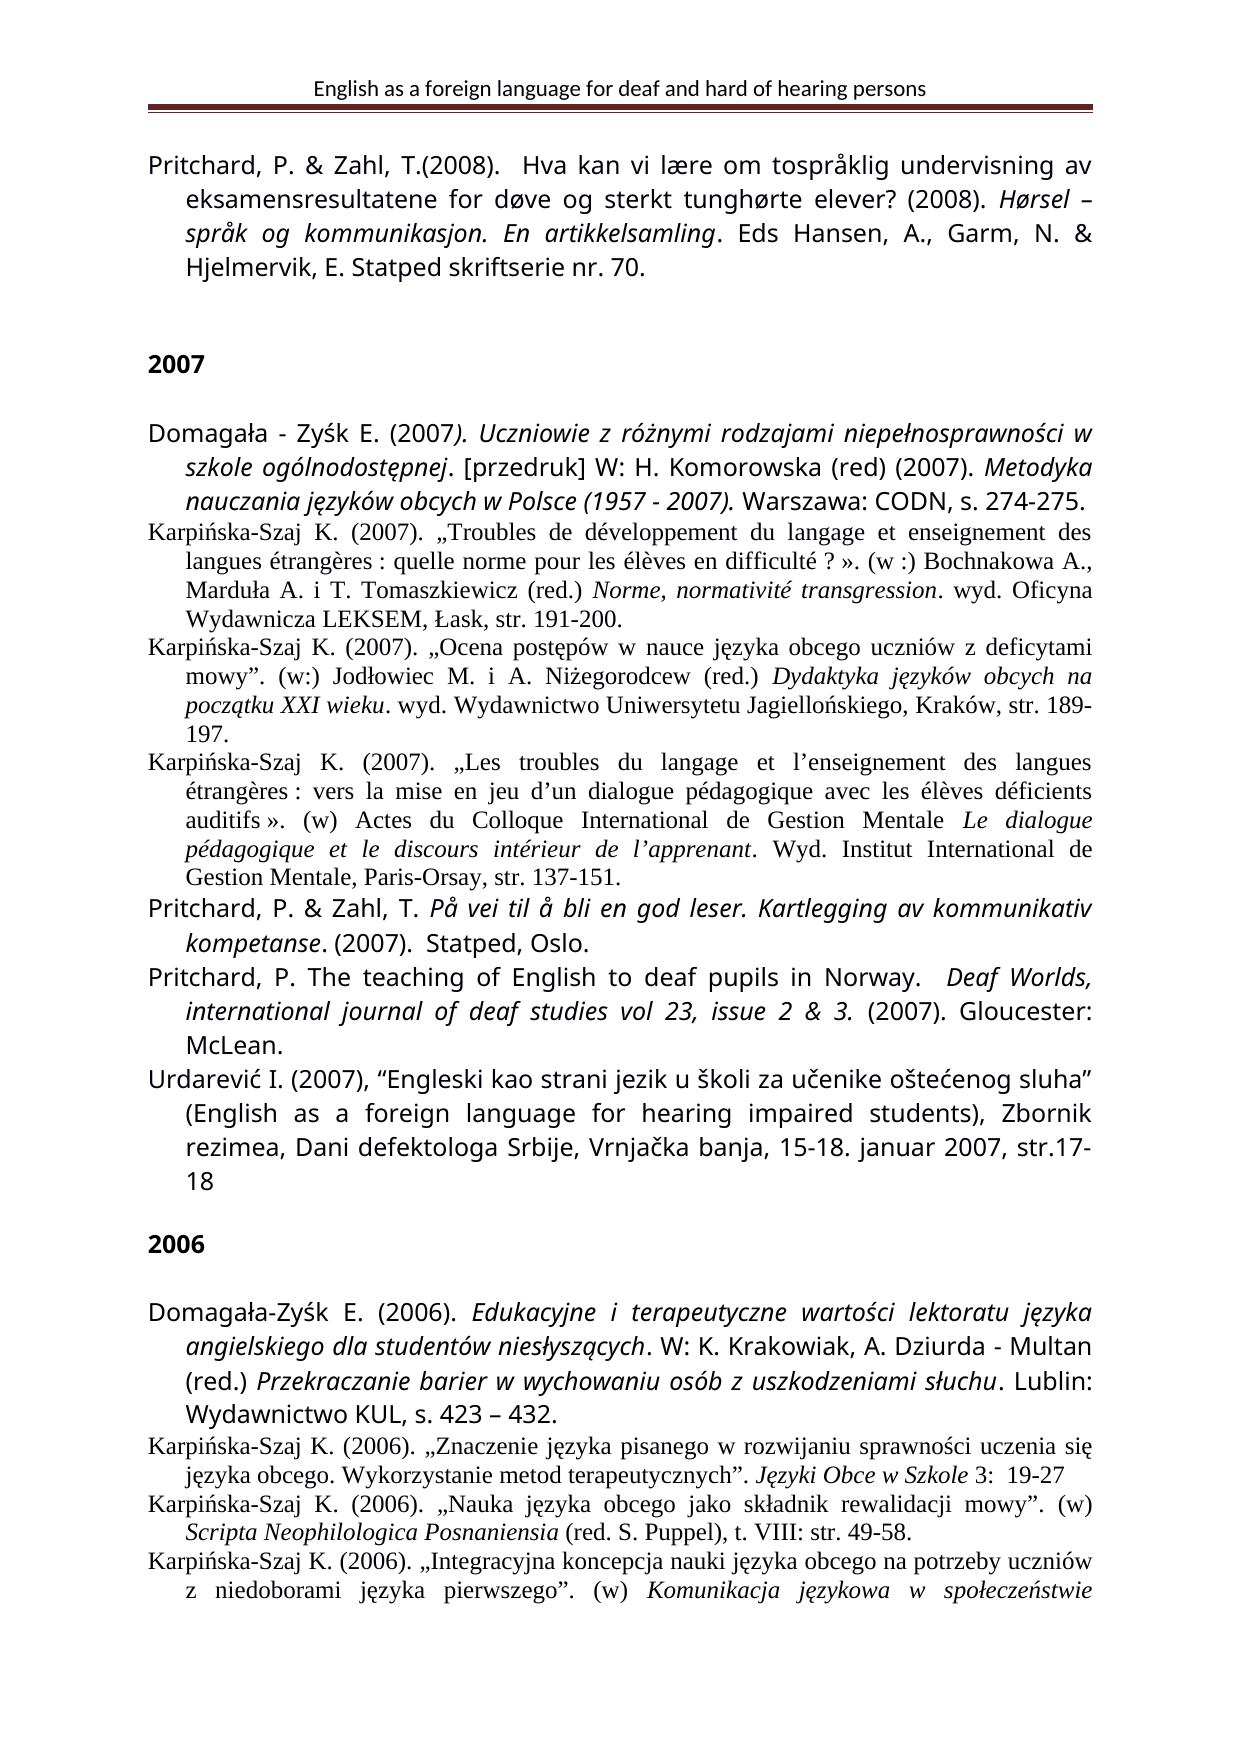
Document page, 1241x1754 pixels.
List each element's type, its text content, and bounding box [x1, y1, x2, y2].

text Karpińska-Szaj K. (2007). „Les troubles du langage et l’enseignement des langues étrangères : vers la mise en jeu d’un dialogue pédagogique avec les élèves déficients auditifs ». (w) Actes du Colloque International de Gestion Mentale Le dialogue pédagogique et le discours intérieur de l’apprenant. Wyd. Institut International de Gestion Mentale, Paris-Orsay, str. 137-151. [148, 747, 1093, 891]
text Pritchard, P. & Zahl, T.(2008). Hva kan vi lære om tospråklig undervisning av eksamensresultatene for døve og sterkt tunghørte elever? (2008). Hørsel – språk og kommunikasjon. En artikkelsamling. Eds Hansen, A., Garm, N. & Hjelmervik, E. Statped skriftserie nr. 70. [148, 148, 1093, 284]
text Domagała-Zyśk E. (2006). Edukacyjne i terapeutyczne wartości lektoratu języka angielskiego dla studentów niesłyszących. W: K. Krakowiak, A. Dziurda - Multan (red.) Przekraczanie barier w wychowaniu osób z uszkodzeniami słuchu. Lublin: Wydawnictwo KUL, s. 423 – 432. [148, 1295, 1093, 1431]
text Karpińska-Szaj K. (2007). „Troubles de développement du langage et enseignement des langues étrangères : quelle norme pour les élèves en difficulté ? ». (w :) Bochnakowa A., Marduła A. i T. Tomaszkiewicz (red.) Norme, normativité transgression. wyd. Oficyna Wydawnicza LEKSEM, Łask, str. 191-200. [148, 517, 1093, 632]
text 2006 [148, 1227, 1093, 1261]
text Pritchard, P. & Zahl, T. På vei til å bli en god leser. Kartlegging av kommunikativ kompetanse. (2007). Statped, Oslo. [148, 891, 1093, 959]
text Karpińska-Szaj K. (2006). „Znaczenie języka pisanego w rozwijaniu sprawności uczenia się języka obcego. Wykorzystanie metod terapeutycznych”. Języki Obce w Szkole 3: 19-27 [148, 1431, 1093, 1489]
text Karpińska-Szaj K. (2006). „Nauka języka obcego jako składnik rewalidacji mowy”. (w) Scripta Neophilologica Posnaniensia (red. S. Puppel), t. VIII: str. 49-58. [148, 1489, 1093, 1546]
text 2007 [148, 347, 1093, 381]
text Domagała - Zyśk E. (2007). Uczniowie z różnymi rodzajami niepełnosprawności w szkole ogólnodostępnej. [przedruk] W: H. Komorowska (red) (2007). Metodyka nauczania języków obcych w Polsce (1957 - 2007). Warszawa: CODN, s. 274-275. [148, 415, 1093, 517]
text Urdarević I. (2007), “Engleski kao strani jezik u školi za učenike oštećenog sluha” (English as a foreign language for hearing impaired students), Zbornik rezimea, Dani defektologa Srbije, Vrnjačka banja, 15-18. januar 2007, str.17-18 [148, 1061, 1093, 1198]
text Karpińska-Szaj K. (2007). „Ocena postępów w nauce języka obcego uczniów z deficytami mowy”. (w:) Jodłowiec M. i A. Niżegorodcew (red.) Dydaktyka języków obcych na początku XXI wieku. wyd. Wydawnictwo Uniwersytetu Jagiellońskiego, Kraków, str. 189-197. [148, 632, 1093, 747]
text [148, 1546, 1093, 1604]
text Pritchard, P. The teaching of English to deaf pupils in Norway. Deaf Worlds, international journal of deaf studies vol 23, issue 2 & 3. (2007). Gloucester: McLean. [148, 959, 1093, 1061]
